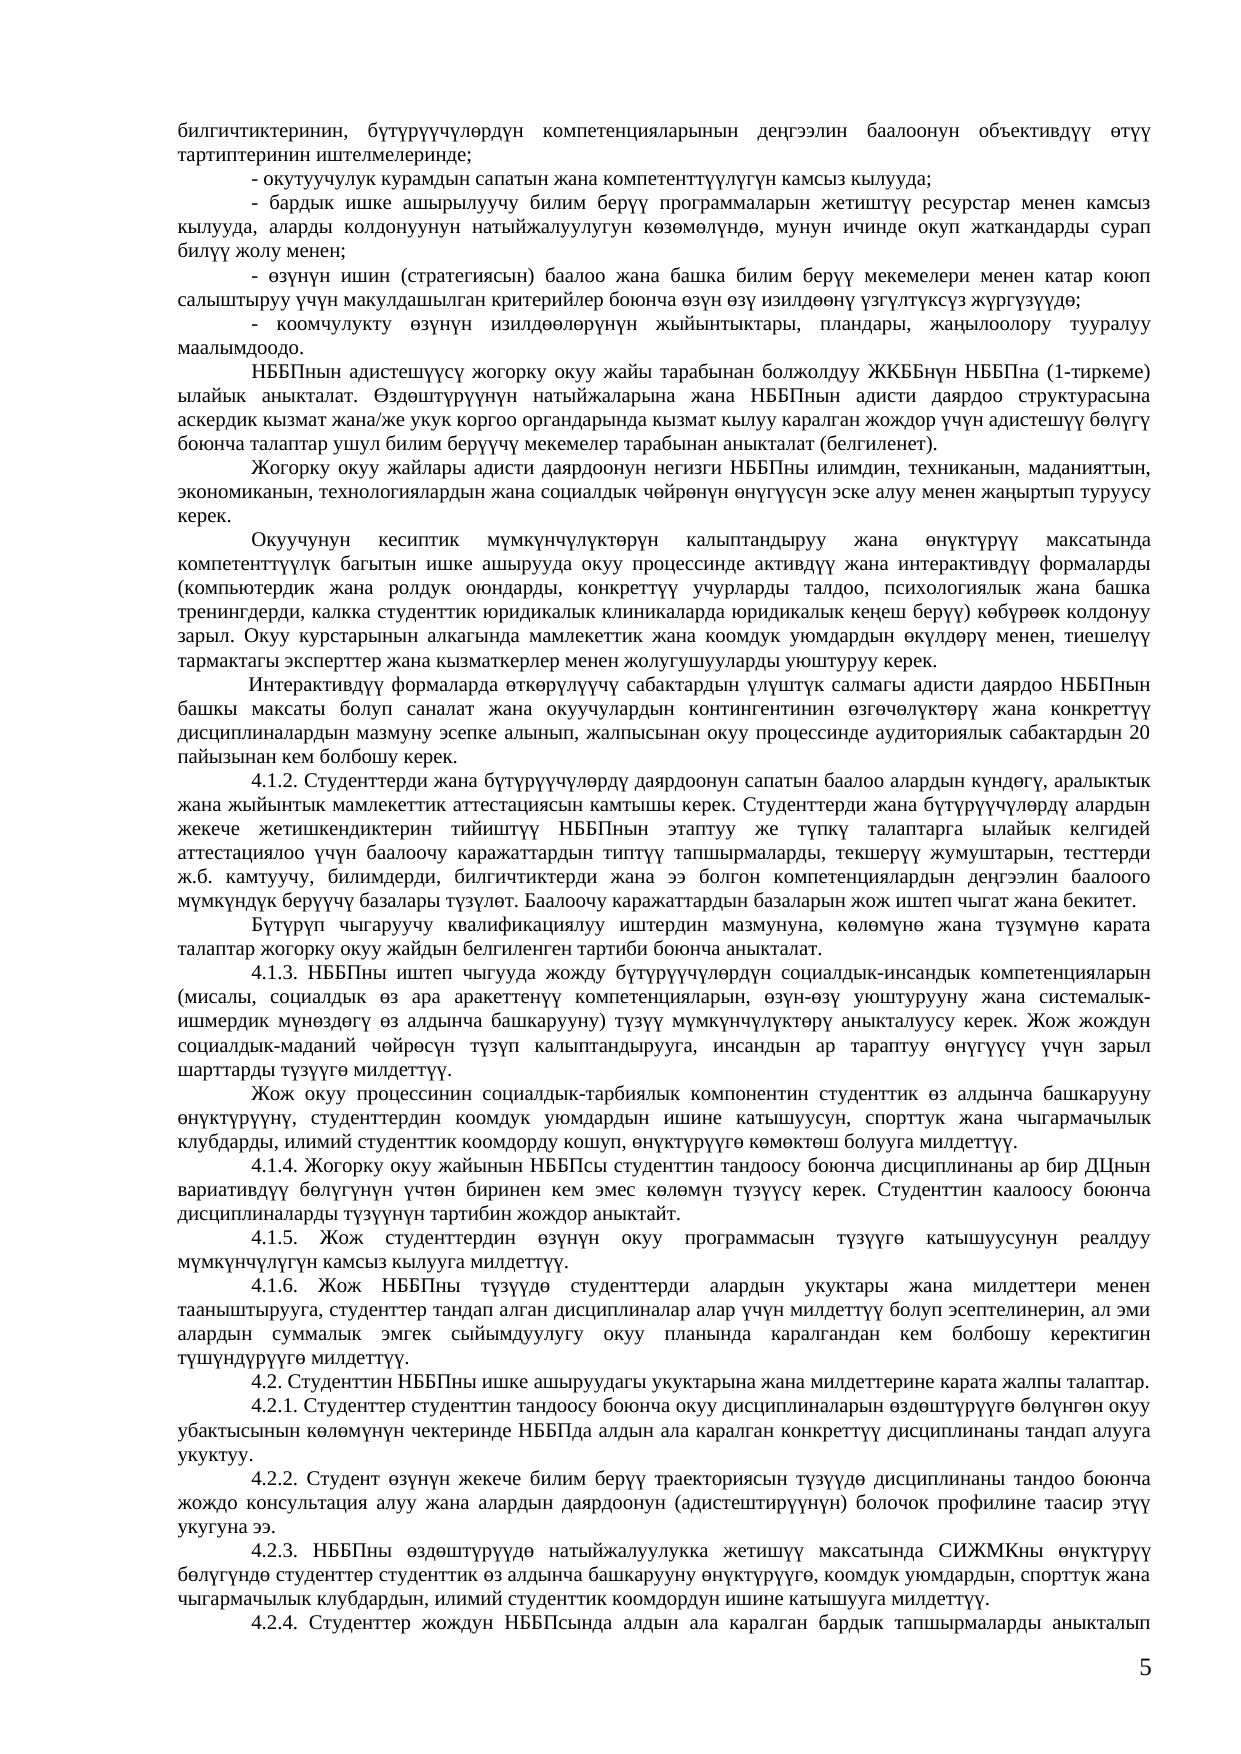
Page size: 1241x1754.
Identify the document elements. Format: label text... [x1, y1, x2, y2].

text - коомчулукту өзүнүн изилдөөлөрүнүн жыйынтыктары, пландары, жаңылоолору тууралуу маалымдоодо. [177, 311, 1152, 359]
text 4.1.5. Жож студенттердин өзүнүн окуу программасын түзүүгө катышуусунун реалдуу мүмкүнчүлүгүн камсыз кылууга милдеттүү. [177, 1225, 1152, 1273]
text Жогорку окуу жайлары адисти даярдоонун негизги НББПны илимдин, техниканын, маданияттын, экономиканын, технологиялардын жана социалдык чөйрөнүн өнүгүүсүн эске алуу менен жаңыртып туруусу керек. [177, 455, 1152, 527]
text Жож окуу процессинин социалдык-тарбиялык компонентин студенттик өз алдынча башкарууну өнүктүрүүнү, студенттердин коомдук уюмдардын ишине катышуусун, спорттук жана чыгармачылык клубдарды, илимий студенттик коомдорду кошуп, өнүктүрүүгө көмөктөш болууга милдеттүү. [177, 1081, 1152, 1153]
text НББПнын адистешүүсү жогорку окуу жайы тарабынан болжолдуу ЖКББнүн НББПна (1-тиркеме) ылайык аныкталат. Өздөштүрүүнүн натыйжаларына жана НББПнын адисти даярдоо структурасына аскердик кызмат жана/же укук коргоо органдарында кызмат кылуу каралган жождор үчүн адистешүү бөлүгү боюнча талаптар ушул билим берүүчү мекемелер тарабынан аныкталат (белгиленет). [177, 359, 1152, 455]
text - өзүнүн ишин (стратегиясын) баалоо жана башка билим берүү мекемелери менен катар коюп салыштыруу үчүн макулдашылган критерийлер боюнча өзүн өзү изилдөөнү үзгүлтүксүз жүргүзүүдө; [177, 262, 1152, 311]
text - окутуучулук курамдын сапатын жана компетенттүүлүгүн камсыз кылууда; [177, 166, 1152, 190]
text 4.2. Студенттин НББПны ишке ашыруудагы укуктарына жана милдеттерине карата жалпы талаптар. [177, 1369, 1152, 1393]
text 4.2.3. НББПны өздөштүрүүдө натыйжалуулукка жетишүү максатында СИЖМКны өнүктүрүү бөлүгүндө студенттер студенттик өз алдынча башкарууну өнүктүрүүгө, коомдук уюмдардын, спорттук жана чыгармачылык клубдардын, илимий студенттик коомдордун ишине катышууга милдеттүү. [177, 1538, 1152, 1610]
text - бардык ишке ашырылуучу билим берүү программаларын жетиштүү ресурстар менен камсыз кылууда, аларды колдонуунун натыйжалуулугун көзөмөлүндө, мунун ичинде окуп жаткандарды сурап билүү жолу менен; [177, 190, 1152, 262]
text 4.1.2. Студенттерди жана бүтүрүүчүлөрдү даярдоонун сапатын баалоо алардын күндөгү, аралыктык жана жыйынтык мамлекеттик аттестациясын камтышы керек. Студенттерди жана бүтүрүүчүлөрдү алардын жекече жетишкендиктерин тийиштүү НББПнын этаптуу же түпкү талаптарга ылайык келгидей аттестациялоо үчүн баалоочу каражаттардын типтүү тапшырмаларды, текшерүү жумуштарын, тесттерди ж.б. камтуучу, билимдерди, билгичтиктерди жана ээ болгон компетенциялардын деңгээлин баалоого мүмкүндүк берүүчү базалары түзүлөт. Баалоочу каражаттардын базаларын жож иштеп чыгат жана бекитет. [177, 768, 1152, 912]
text Бүтүрүп чыгаруучу квалификациялуу иштердин мазмунуна, көлөмүнө жана түзүмүнө карата талаптар жогорку окуу жайдын белгиленген тартиби боюнча аныкталат. [177, 912, 1152, 960]
text 4.1.4. Жогорку окуу жайынын НББПсы студенттин тандоосу боюнча дисциплинаны ар бир ДЦнын вариативдүү бөлүгүнүн үчтөн биринен кем эмес көлөмүн түзүүсү керек. Студенттин каалоосу боюнча дисциплиналарды түзүүнүн тартибин жождор аныктайт. [177, 1153, 1152, 1225]
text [177, 1610, 1152, 1634]
text 4.1.6. Жож НББПны түзүүдө студенттерди алардын укуктары жана милдеттери менен тааныштырууга, студенттер тандап алган дисциплиналар алар үчүн милдеттүү болуп эсептелинерин, ал эми алардын суммалык эмгек сыйымдуулугу окуу планында каралгандан кем болбошу керектигин түшүндүрүүгө милдеттүү. [177, 1273, 1152, 1369]
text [177, 118, 1152, 166]
text Окуучунун кесиптик мүмкүнчүлүктөрүн калыптандыруу жана өнүктүрүү максатында компетенттүүлүк багытын ишке ашырууда окуу процессинде активдүү жана интерактивдүү формаларды (компьютердик жана ролдук оюндарды, конкреттүү учурларды талдоо, психологиялык жана башка тренингдерди, калкка студенттик юридикалык клиникаларда юридикалык кеңеш берүү) көбүрөөк колдонуу зарыл. Окуу курстарынын алкагында мамлекеттик жана коомдук уюмдардын өкүлдөрү менен, тиешелүү тармактагы эксперттер жана кызматкерлер менен жолугушууларды уюштуруу керек. [177, 527, 1152, 672]
text 4.2.1. Студенттер студенттин тандоосу боюнча окуу дисциплиналарын өздөштүрүүгө бөлүнгөн окуу убактысынын көлөмүнүн чектеринде НББПда алдын ала каралган конкреттүү дисциплинаны тандап алууга укуктуу. [177, 1393, 1152, 1466]
text 4.1.3. НББПны иштеп чыгууда жожду бүтүрүүчүлөрдүн социалдык-инсандык компетенцияларын (мисалы, социалдык өз ара аракеттенүү компетенцияларын, өзүн-өзү уюштурууну жана системалык-ишмердик мүнөздөгү өз алдынча башкарууну) түзүү мүмкүнчүлүктөрү аныкталуусу керек. Жож жождун социалдык-маданий чөйрөсүн түзүп калыптандырууга, инсандын ар тараптуу өнүгүүсү үчүн зарыл шарттарды түзүүгө милдеттүү. [177, 960, 1152, 1081]
text 4.2.2. Студент өзүнүн жекече билим берүү траекториясын түзүүдө дисциплинаны тандоо боюнча жождо консультация алуу жана алардын даярдоонун (адистештирүүнүн) болочок профилине таасир этүү укугуна ээ. [177, 1466, 1152, 1538]
text Интерактивдүү формаларда өткөрүлүүчү сабактардын үлүштүк салмагы адисти даярдоо НББПнын башкы максаты болуп саналат жана окуучулардын контингентинин өзгөчөлүктөрү жана конкреттүү дисциплиналардын мазмуну эсепке алынып, жалпысынан окуу процессинде аудиториялык сабактардын 20 пайызынан кем болбошу керек. [177, 672, 1152, 768]
